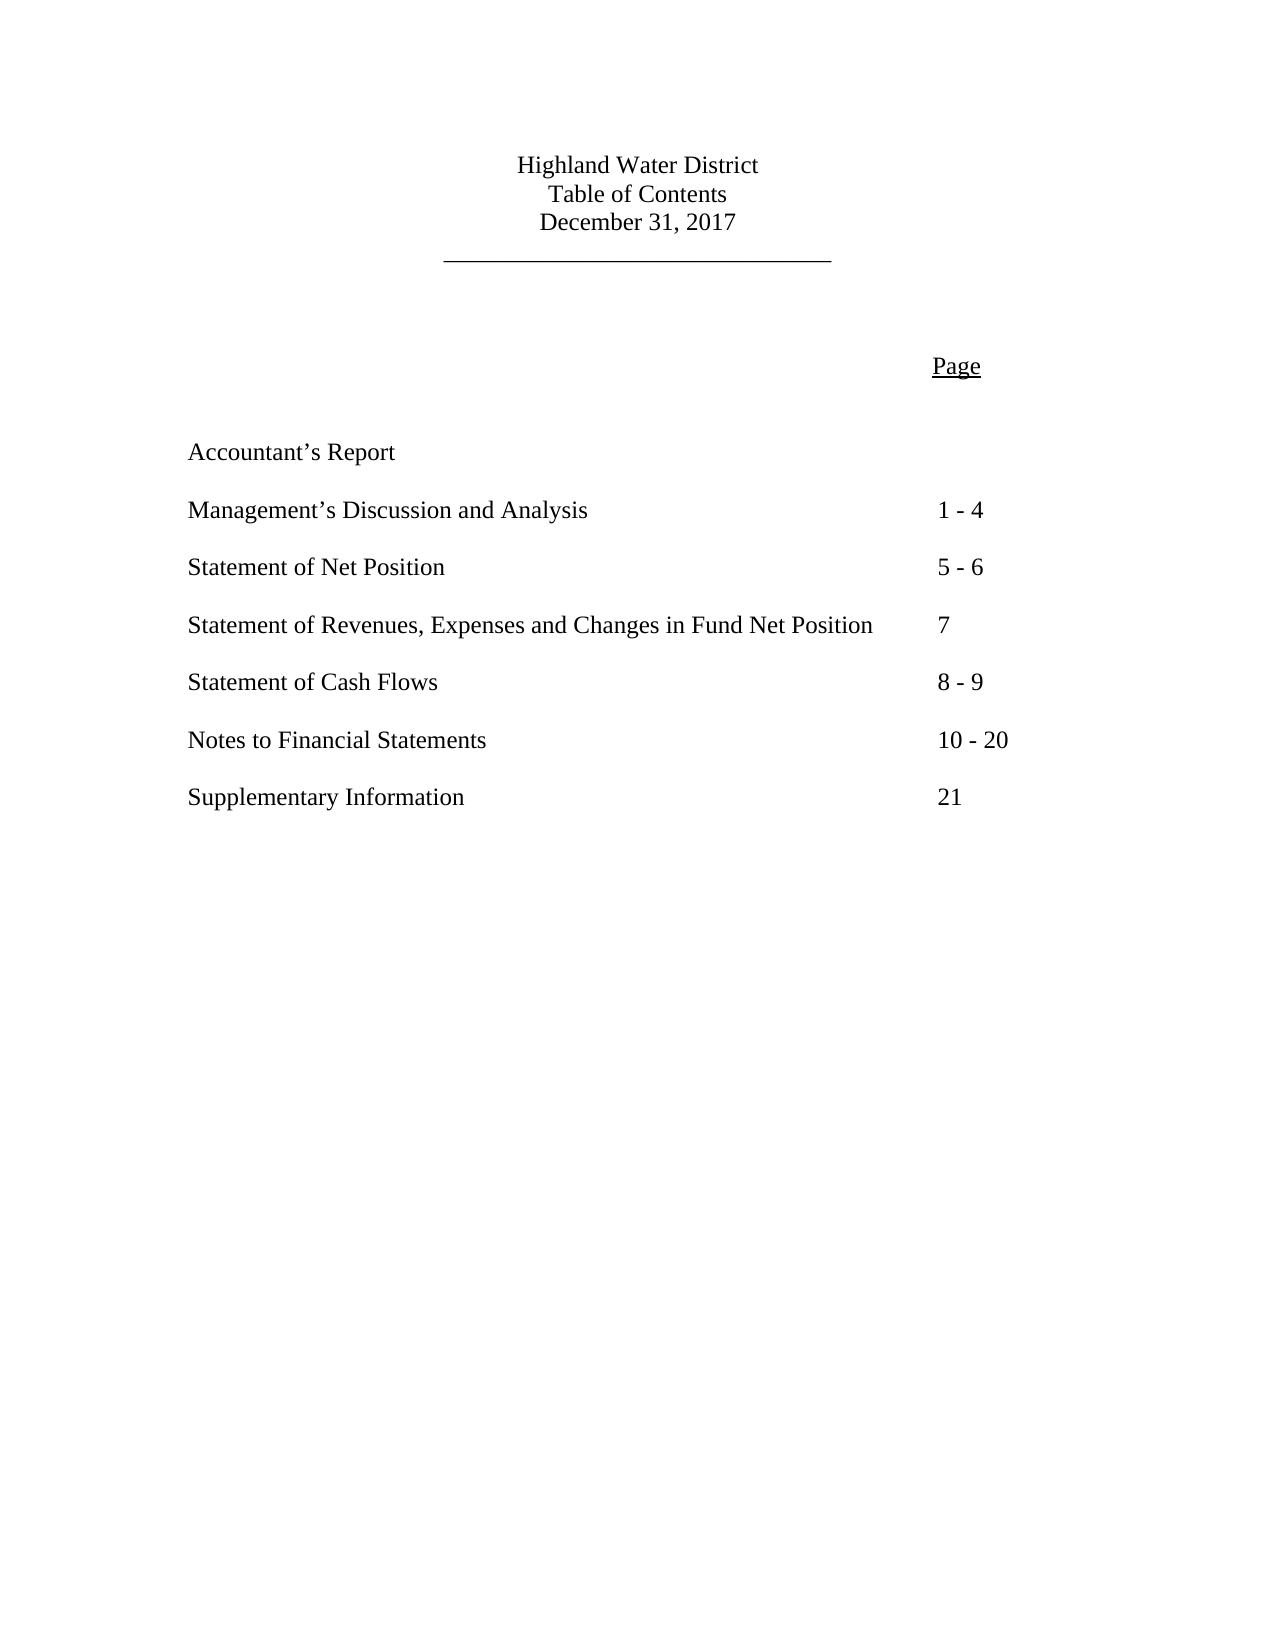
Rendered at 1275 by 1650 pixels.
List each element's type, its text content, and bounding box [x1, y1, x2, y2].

text Notes to Financial Statements 10 - 20 [187, 725, 1087, 754]
text Statement of Net Position 5 - 6 [187, 552, 1087, 581]
text Highland Water District [187, 150, 1087, 179]
text December 31, 2017 [187, 207, 1087, 236]
text Supplementary Information 21 [187, 782, 1087, 811]
text Statement of Revenues, Expenses and Changes in Fund Net Position 7 [187, 610, 1087, 639]
text Accountant’s Report [187, 437, 1087, 466]
text Table of Contents [187, 179, 1087, 207]
text _______________________________ [187, 236, 1087, 265]
text Management’s Discussion and Analysis 1 - 4 [187, 495, 1087, 524]
text Statement of Cash Flows 8 - 9 [187, 667, 1087, 696]
text Page [187, 351, 1087, 380]
